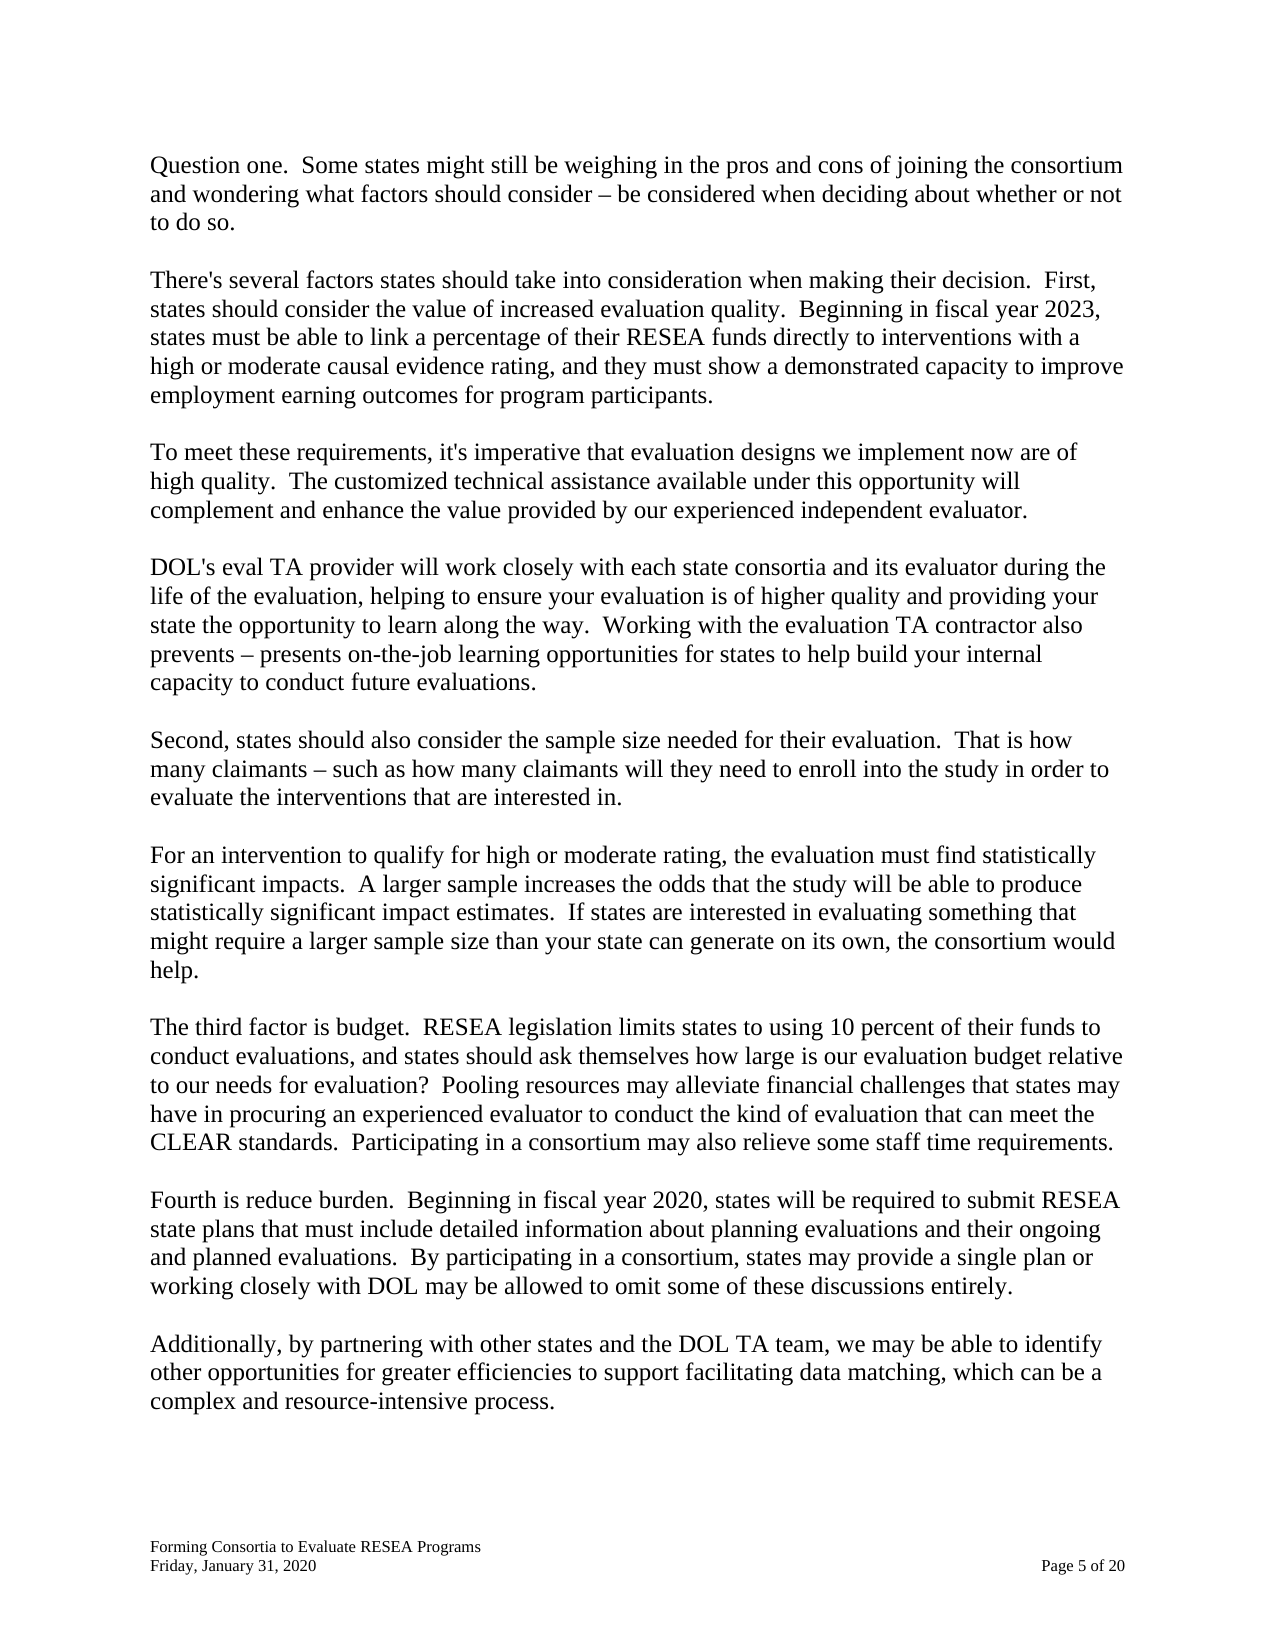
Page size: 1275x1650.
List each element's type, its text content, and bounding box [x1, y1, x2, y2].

text Question one. Some states might still be weighing in the pros and cons of joining the consortium and wondering what factors should consider – be considered when deciding about whether or not to do so. [150, 150, 1125, 236]
text Second, states should also consider the sample size needed for their evaluation. That is how many claimants – such as how many claimants will they need to enroll into the study in order to evaluate the interventions that are interested in. [150, 725, 1125, 811]
text DOL's eval TA provider will work closely with each state consortia and its evaluator during the life of the evaluation, helping to ensure your evaluation is of higher quality and providing your state the opportunity to learn along the way. Working with the evaluation TA contractor also prevents – presents on-the-job learning opportunities for states to help build your internal capacity to conduct future evaluations. [150, 552, 1125, 696]
text To meet these requirements, it's imperative that evaluation designs we implement now are of high quality. The customized technical assistance available under this opportunity will complement and enhance the value provided by our experienced independent evaluator. [150, 437, 1125, 524]
text Fourth is reduce burden. Beginning in fiscal year 2020, states will be required to submit RESEA state plans that must include detailed information about planning evaluations and their ongoing and planned evaluations. By participating in a consortium, states may provide a single plan or working closely with DOL may be allowed to omit some of these discussions entirely. [150, 1185, 1125, 1300]
text Additionally, by partnering with other states and the DOL TA team, we may be able to identify other opportunities for greater efficiencies to support facilitating data matching, which can be a complex and resource-intensive process. [150, 1329, 1125, 1415]
text For an intervention to qualify for high or moderate rating, the evaluation must find statistically significant impacts. A larger sample increases the odds that the study will be able to produce statistically significant impact estimates. If states are interested in evaluating something that might require a larger sample size than your state can generate on its own, the consortium would help. [150, 840, 1125, 984]
text The third factor is budget. RESEA legislation limits states to using 10 percent of their funds to conduct evaluations, and states should ask themselves how large is our evaluation budget relative to our needs for evaluation? Pooling resources may alleviate financial challenges that states may have in procuring an experienced evaluator to conduct the kind of evaluation that can meet the CLEAR standards. Participating in a consortium may also relieve some staff time requirements. [150, 1012, 1125, 1156]
text There's several factors states should take into consideration when making their decision. First, states should consider the value of increased evaluation quality. Beginning in fiscal year 2023, states must be able to link a percentage of their RESEA funds directly to interventions with a high or moderate causal evidence rating, and they must show a demonstrated capacity to improve employment earning outcomes for program participants. [150, 265, 1125, 409]
